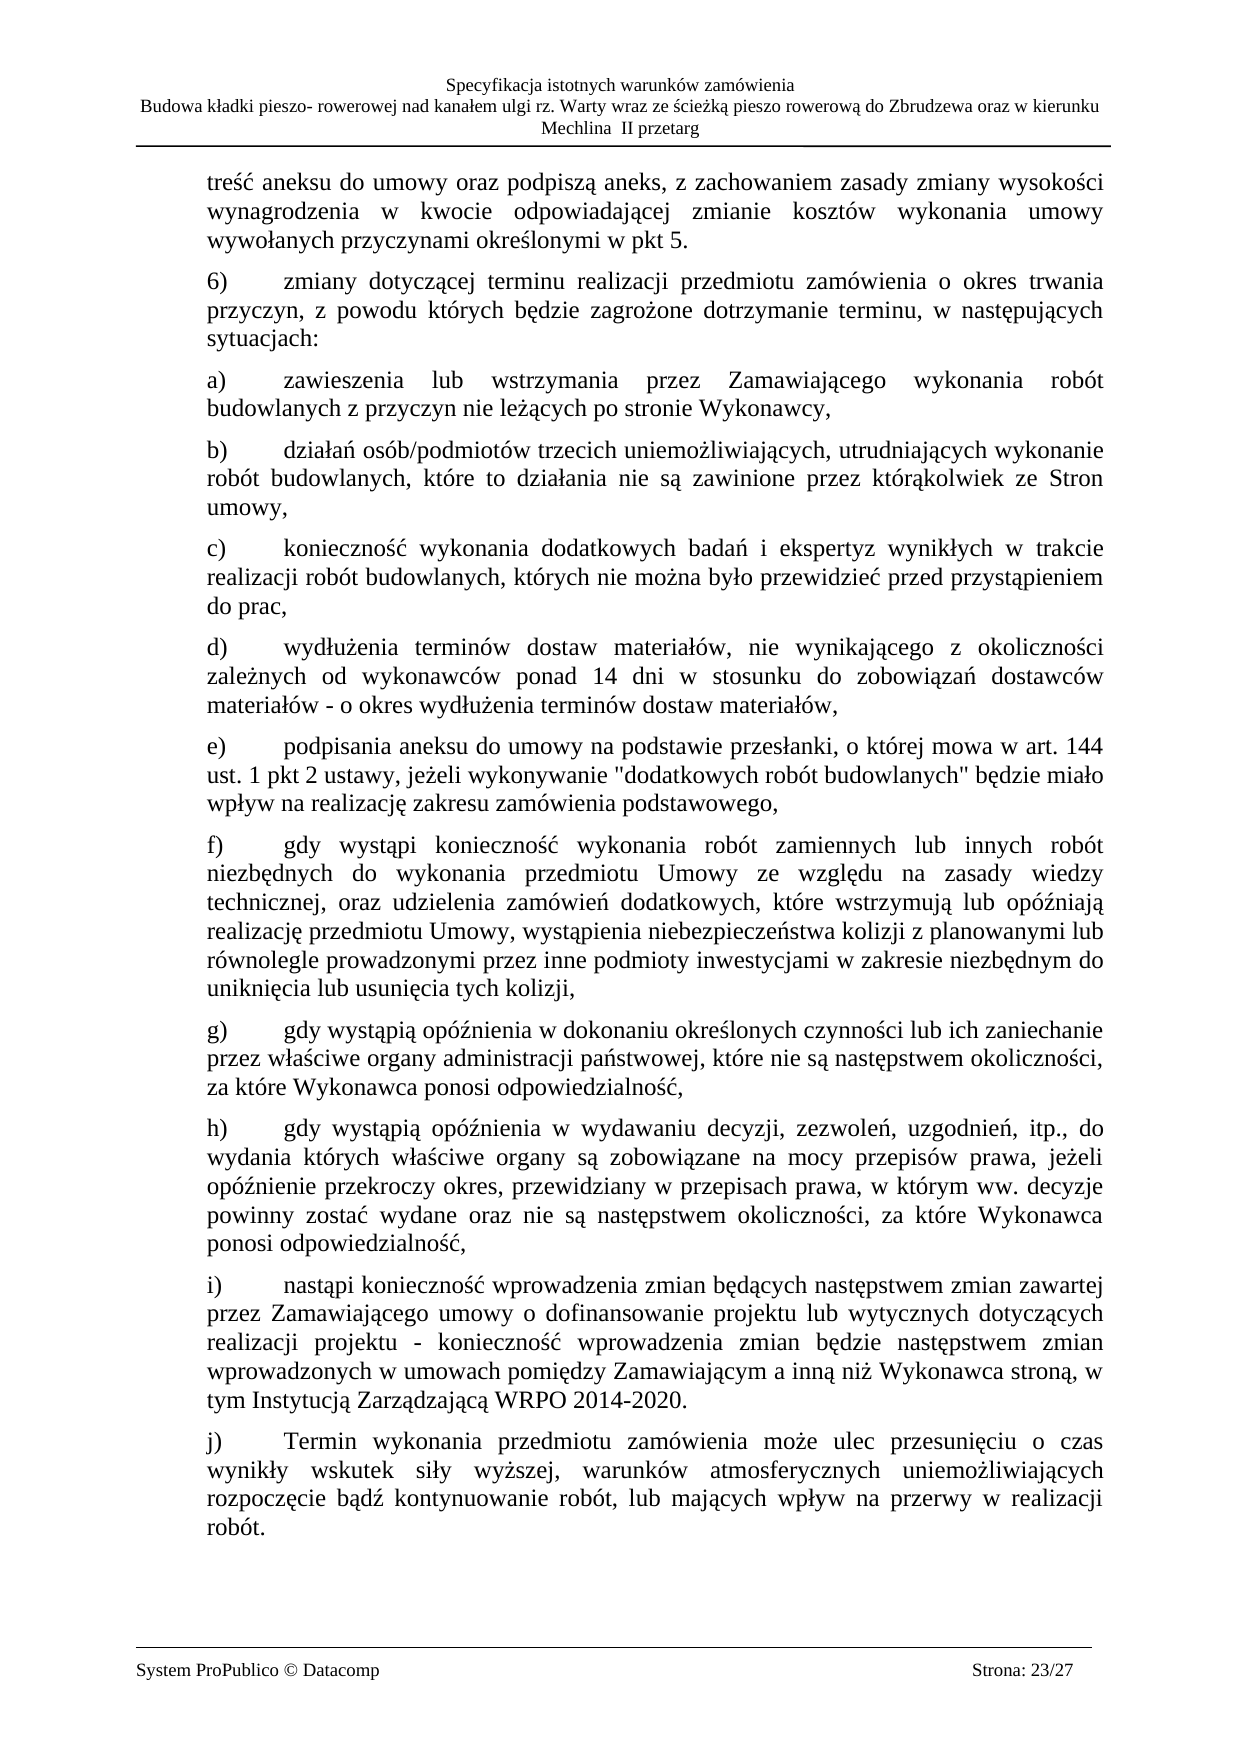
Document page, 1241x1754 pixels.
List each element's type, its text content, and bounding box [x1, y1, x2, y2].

subtitle a) zawieszenia lub wstrzymania przez Zamawiającego wykonania robót budowlanych z przyczyn nie leżących po stronie Wykonawcy, [207, 365, 1104, 422]
subtitle d) wydłużenia terminów dostaw materiałów, nie wynikającego z okoliczności zależnych od wykonawców ponad 14 dni w stosunku do zobowiązań dostawców materiałów - o okres wydłużenia terminów dostaw materiałów, [207, 632, 1104, 718]
subtitle b) działań osób/podmiotów trzecich uniemożliwiających, utrudniających wykonanie robót budowlanych, które to działania nie są zawinione przez którąkolwiek ze Stron umowy, [207, 435, 1104, 521]
subtitle f) gdy wystąpi konieczność wykonania robót zamiennych lub innych robót niezbędnych do wykonania przedmiotu Umowy ze względu na zasady wiedzy technicznej, oraz udzielenia zamówień dodatkowych, które wstrzymują lub opóźniają realizację przedmiotu Umowy, wystąpienia niebezpieczeństwa kolizji z planowanymi lub równolegle prowadzonymi przez inne podmioty inwestycjami w zakresie niezbędnym do uniknięcia lub usunięcia tych kolizji, [207, 830, 1104, 1002]
subtitle 6) zmiany dotyczącej terminu realizacji przedmiotu zamówienia o okres trwania przyczyn, z powodu których będzie zagrożone dotrzymanie terminu, w następujących sytuacjach: [207, 266, 1104, 352]
subtitle j) Termin wykonania przedmiotu zamówienia może ulec przesunięciu o czas wynikły wskutek siły wyższej, warunków atmosferycznych uniemożliwiających rozpoczęcie bądź kontynuowanie robót, lub mających wpływ na przerwy w realizacji robót. [207, 1426, 1104, 1541]
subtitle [207, 167, 1104, 253]
subtitle e) podpisania aneksu do umowy na podstawie przesłanki, o której mowa w art. 144 ust. 1 pkt 2 ustawy, jeżeli wykonywanie "dodatkowych robót budowlanych" będzie miało wpływ na realizację zakresu zamówienia podstawowego, [207, 731, 1104, 817]
subtitle c) konieczność wykonania dodatkowych badań i ekspertyz wynikłych w trakcie realizacji robót budowlanych, których nie można było przewidzieć przed przystąpieniem do prac, [207, 533, 1104, 620]
subtitle g) gdy wystąpią opóźnienia w dokonaniu określonych czynności lub ich zaniechanie przez właściwe organy administracji państwowej, które nie są następstwem okoliczności, za które Wykonawca ponosi odpowiedzialność, [207, 1015, 1104, 1101]
subtitle h) gdy wystąpią opóźnienia w wydawaniu decyzji, zezwoleń, uzgodnień, itp., do wydania których właściwe organy są zobowiązane na mocy przepisów prawa, jeżeli opóźnienie przekroczy okres, przewidziany w przepisach prawa, w którym ww. decyzje powinny zostać wydane oraz nie są następstwem okoliczności, za które Wykonawca ponosi odpowiedzialność, [207, 1113, 1104, 1257]
subtitle i) nastąpi konieczność wprowadzenia zmian będących następstwem zmian zawartej przez Zamawiającego umowy o dofinansowanie projektu lub wytycznych dotyczących realizacji projektu - konieczność wprowadzenia zmian będzie następstwem zmian wprowadzonych w umowach pomiędzy Zamawiającym a inną niż Wykonawca stroną, w tym Instytucją Zarządzającą WRPO 2014-2020. [207, 1270, 1104, 1413]
